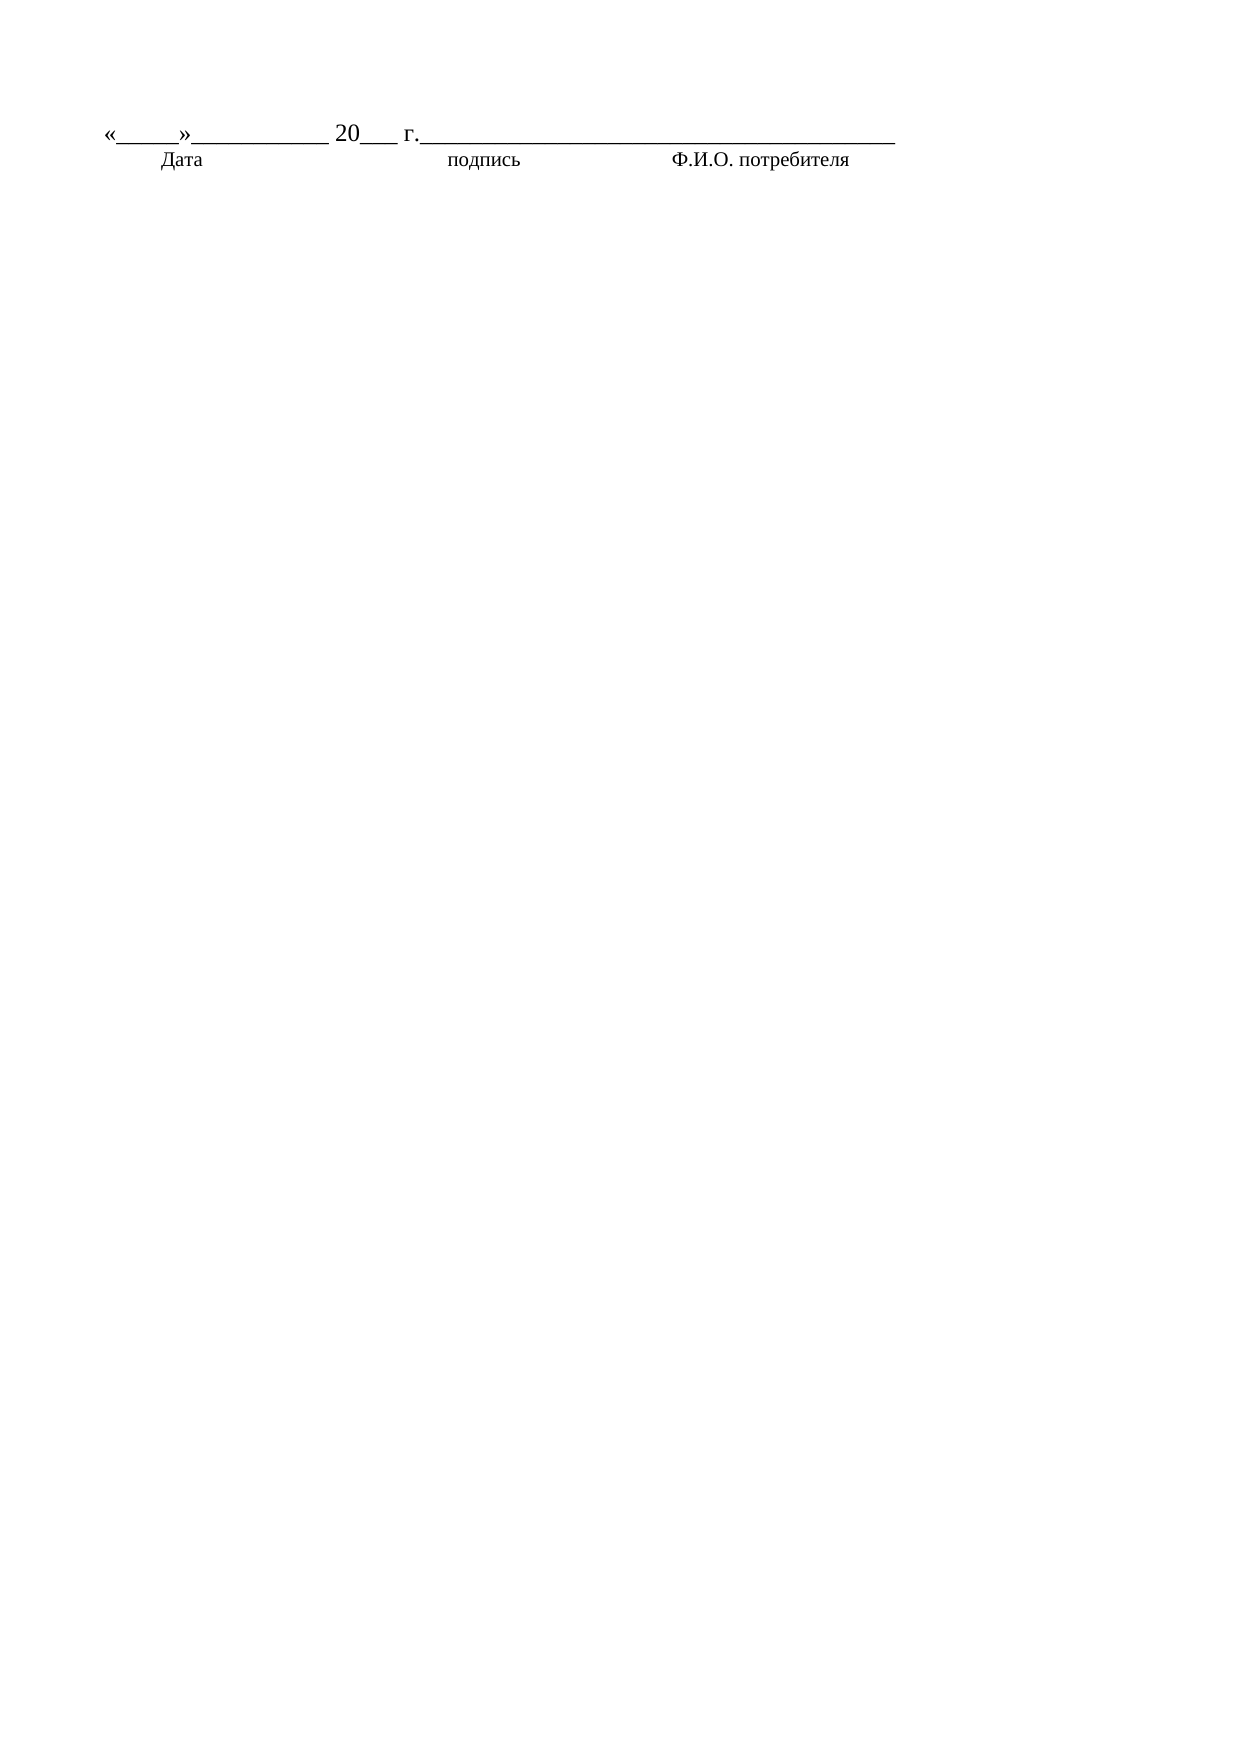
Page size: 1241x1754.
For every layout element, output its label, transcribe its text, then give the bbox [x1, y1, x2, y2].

text «_____»___________ 20___ г.______________________________________ [103, 118, 1152, 147]
text Дата подпись Ф.И.О. потребителя [103, 147, 1152, 171]
